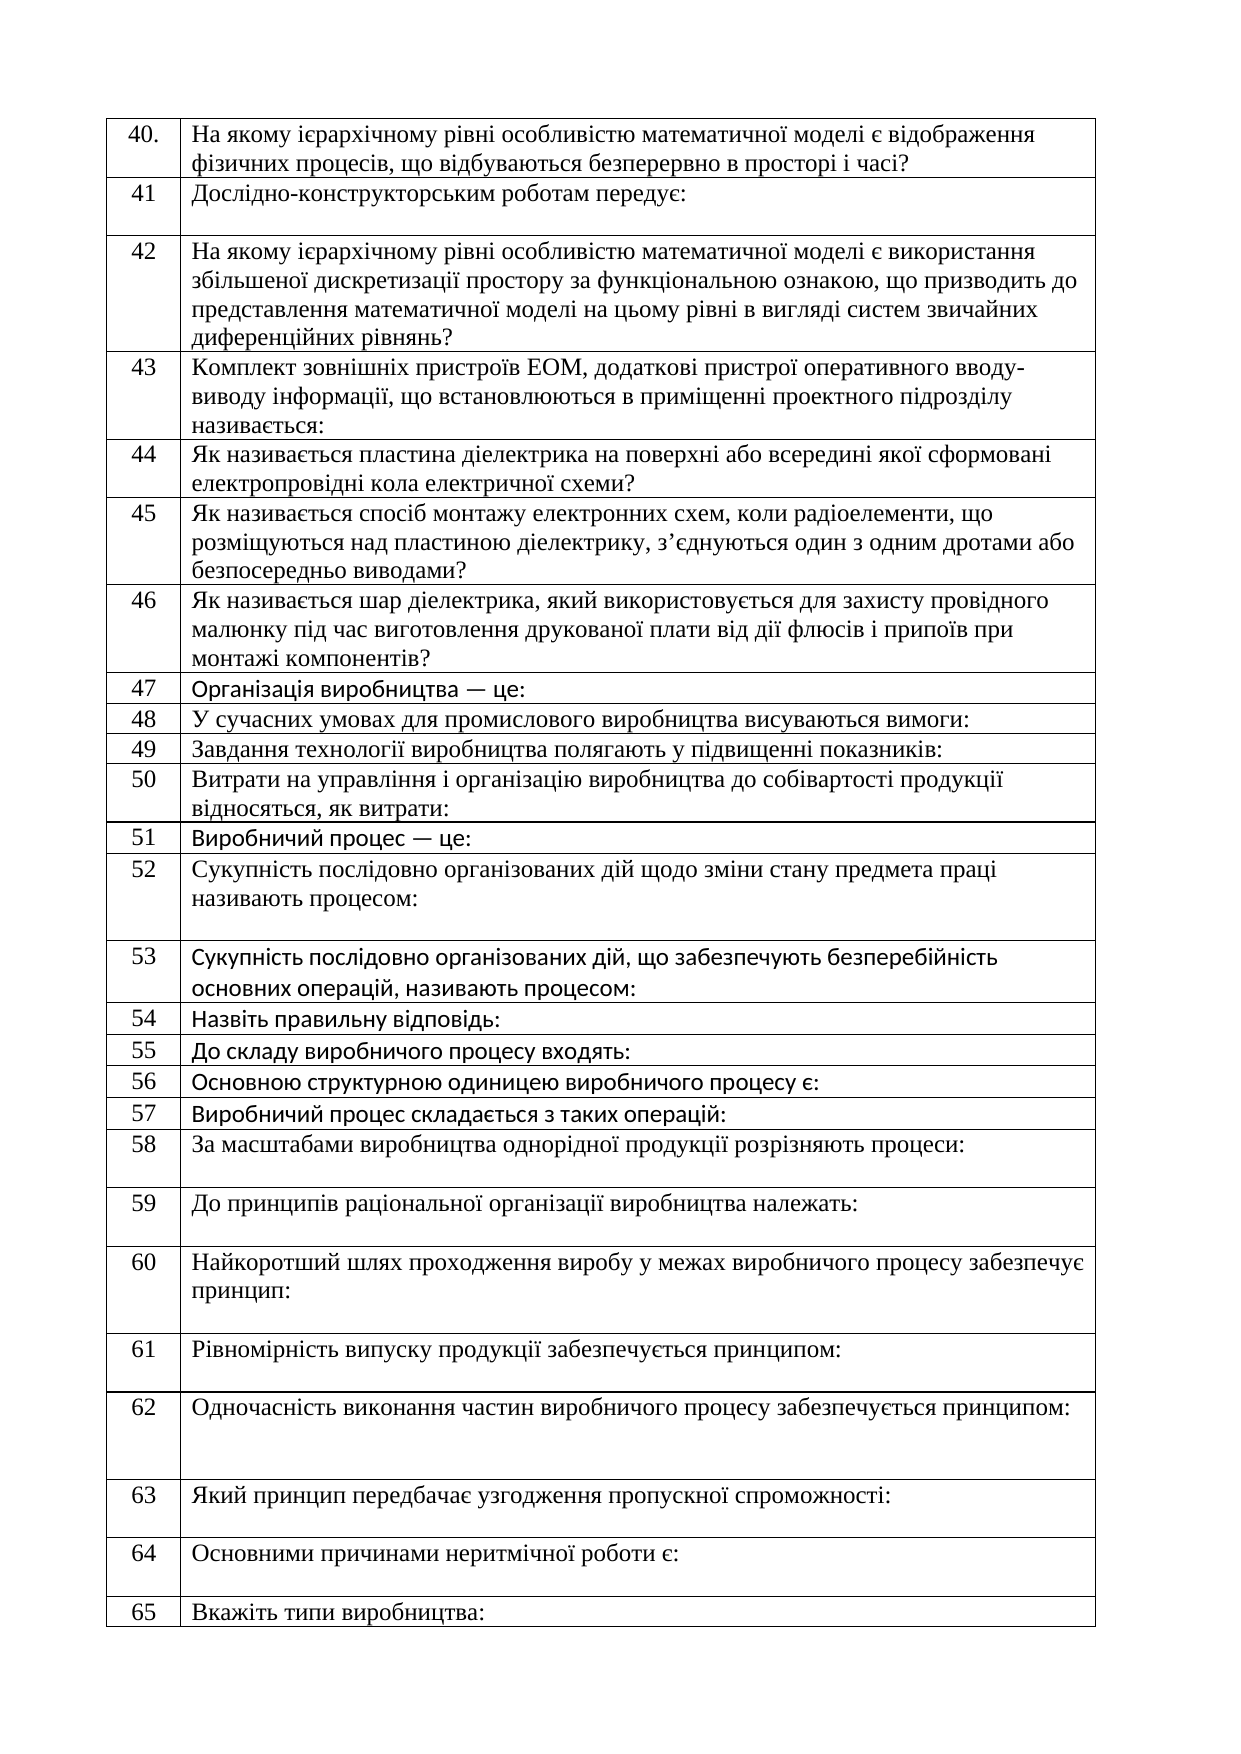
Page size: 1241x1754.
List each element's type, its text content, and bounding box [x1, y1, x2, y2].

table_cell Організація виробництва — це: [181, 673, 1095, 703]
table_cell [181, 1597, 1095, 1626]
table_cell 63 [107, 1480, 180, 1537]
table_cell 42 [107, 236, 180, 351]
table_cell 56 [107, 1066, 180, 1097]
table_cell У сучасних умовах для промислового виробництва висуваються вимоги: [181, 704, 1095, 733]
table_cell Одночасність виконання частин виробничого процесу забезпечується принципом: [181, 1393, 1095, 1479]
table_cell Виробничий процес складається з таких операцій: [181, 1098, 1095, 1128]
table_cell Основною структурною одиницею виробничого процесу є: [181, 1066, 1095, 1097]
table_cell 51 [107, 823, 180, 853]
table_cell 46 [107, 585, 180, 672]
table_cell 62 [107, 1393, 180, 1479]
table_cell Як називається шар діелектрика, який використовується для захисту провідного малюнку під час виготовлення друкованої плати від дії флюсів і припоїв при монтажі компонентів? [181, 585, 1095, 672]
table_cell 47 [107, 673, 180, 703]
table_cell Сукупність послідовно організованих дій щодо зміни стану предмета праці називають процесом: [181, 854, 1095, 940]
table_cell 64 [107, 1538, 180, 1596]
table_cell 49 [107, 734, 180, 763]
table_cell 54 [107, 1003, 180, 1034]
table_cell 58 [107, 1130, 180, 1187]
table_cell 57 [107, 1098, 180, 1128]
table_cell Комплект зовнішніх пристроїв ЕОМ, додаткові пристрої оперативного вводу-виводу інформації, що встановлюються в приміщенні проектного підрозділу називається: [181, 352, 1095, 438]
table_cell 43 [107, 352, 180, 438]
table_cell На якому ієрархічному рівні особливістю математичної моделі є використання збільшеної дискретизації простору за функціональною ознакою, що призводить до представлення математичної моделі на цьому рівні в вигляді систем звичайних диференційних рівнянь? [181, 236, 1095, 351]
table_cell 59 [107, 1188, 180, 1246]
table_cell На якому ієрархічному рівні особливістю математичної моделі є відображення фізичних процесів, що відбуваються безперервно в просторі і часі? [181, 119, 1095, 177]
table_cell Завдання технології виробництва полягають у підвищенні показників: [181, 734, 1095, 763]
table_cell 53 [107, 941, 180, 1002]
table_cell 48 [107, 704, 180, 733]
table_cell За масштабами виробництва однорідної продукції розрізняють процеси: [181, 1130, 1095, 1187]
table_cell 40. [107, 119, 180, 177]
table_cell Який принцип передбачає узгодження пропускної спроможності: [181, 1480, 1095, 1537]
table_cell Найкоротший шлях проходження виробу у межах виробничого процесу забезпечує принцип: [181, 1247, 1095, 1333]
table_cell Основними причинами неритмічної роботи є: [181, 1538, 1095, 1596]
table_cell Як називається пластина діелектрика на поверхні або всередині якої сформовані електропровідні кола електричної схеми? [181, 440, 1095, 497]
table_cell Як називається спосіб монтажу електронних схем, коли радіоелементи, що розміщуються над пластиною діелектрику, з’єднуються один з одним дротами або безпосередньо виводами? [181, 498, 1095, 584]
table_cell 44 [107, 440, 180, 497]
table_cell 65 [107, 1597, 180, 1626]
table_cell Назвіть правильну відповідь: [181, 1003, 1095, 1034]
table_cell 61 [107, 1334, 180, 1391]
table_cell Виробничий процес — це: [181, 823, 1095, 853]
table_cell 50 [107, 764, 180, 821]
table_cell Рівномірність випуску продукції забезпечується принципом: [181, 1334, 1095, 1391]
table_cell Витрати на управління і організацію виробництва до собівартості продукції відносяться, як витрати: [181, 764, 1095, 821]
table_cell 55 [107, 1035, 180, 1065]
table_cell 60 [107, 1247, 180, 1333]
table_cell 45 [107, 498, 180, 584]
table_cell 52 [107, 854, 180, 940]
table_cell До принципів раціональної організації виробництва належать: [181, 1188, 1095, 1246]
table_cell 41 [107, 178, 180, 235]
table_cell Дослідно-конструкторським роботам передує: [181, 178, 1095, 235]
table_cell Сукупність послідовно організованих дій, що забезпечують безперебійність основних операцій, називають процесом: [181, 941, 1095, 1002]
table_cell До складу виробничого процесу входять: [181, 1035, 1095, 1065]
